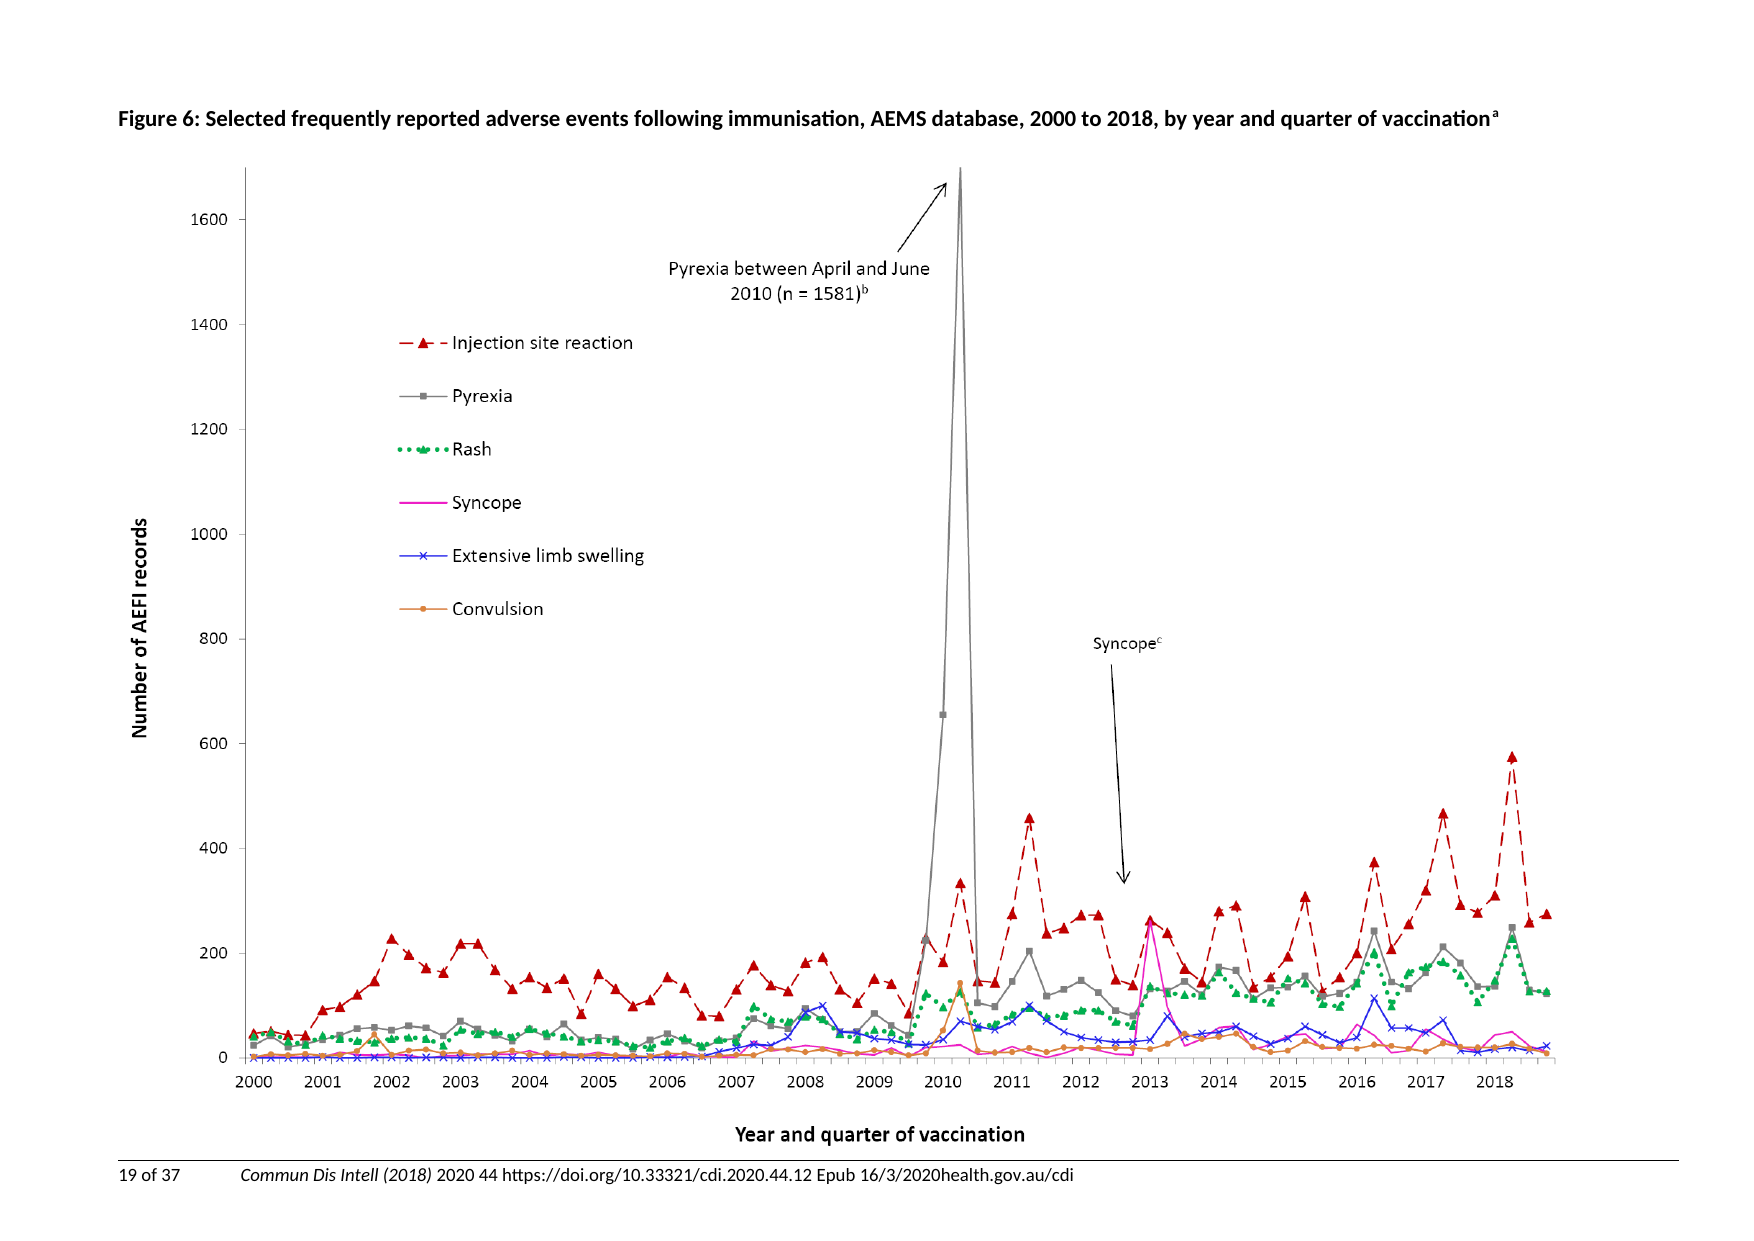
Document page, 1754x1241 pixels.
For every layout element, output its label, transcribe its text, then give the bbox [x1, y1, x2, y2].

text Figure 6: Selected frequently reported adverse events following immunisation, AEMS database, 2000 to 2018, by year and quarter of vaccinationa [118, 104, 1679, 132]
picture [118, 165, 1557, 1154]
